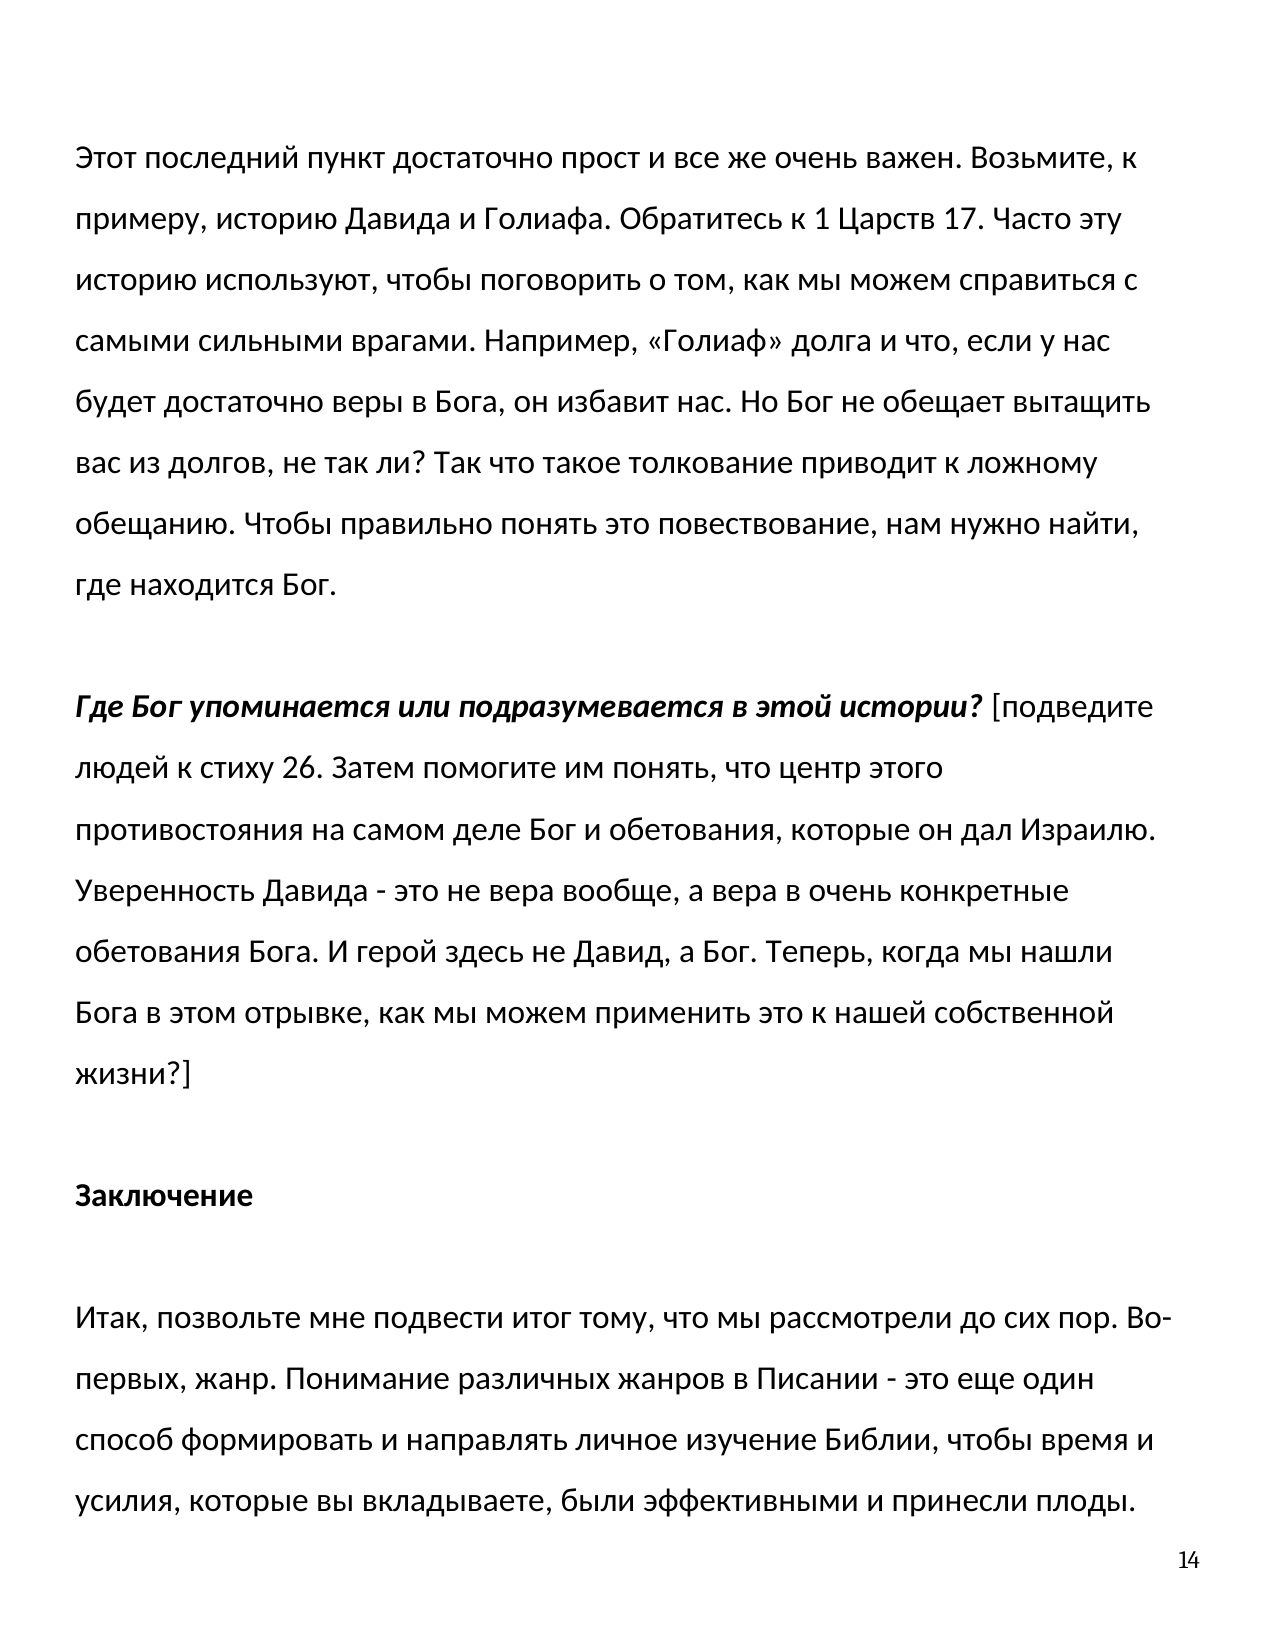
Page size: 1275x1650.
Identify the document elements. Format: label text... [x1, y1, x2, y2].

text Заключение [75, 1174, 1179, 1214]
text Где Бог упоминается или подразумевается в этой истории? [подведите людей к стиху 26. Затем помогите им понять, что центр этого противостояния на самом деле Бог и обетования, которые он дал Израилю. Уверенность Давида - это не вера вообще, а вера в очень конкретные обетования Бога. И герой здесь не Давид, а Бог. Теперь, когда мы нашли Бога в этом отрывке, как мы можем применить это к нашей собственной жизни?] [75, 685, 1179, 1092]
text Этот последний пункт достаточно прост и все же очень важен. Возьмите, к примеру, историю Давида и Голиафа. Обратитесь к 1 Царств 17. Часто эту историю используют, чтобы поговорить о том, как мы можем справиться с самыми сильными врагами. Например, «Голиаф» долга и что, если у нас будет достаточно веры в Бога, он избавит нас. Но Бог не обещает вытащить вас из долгов, не так ли? Так что такое толкование приводит к ложному обещанию. Чтобы правильно понять это повествование, нам нужно найти, где находится Бог. [75, 136, 1179, 604]
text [75, 1296, 1200, 1520]
